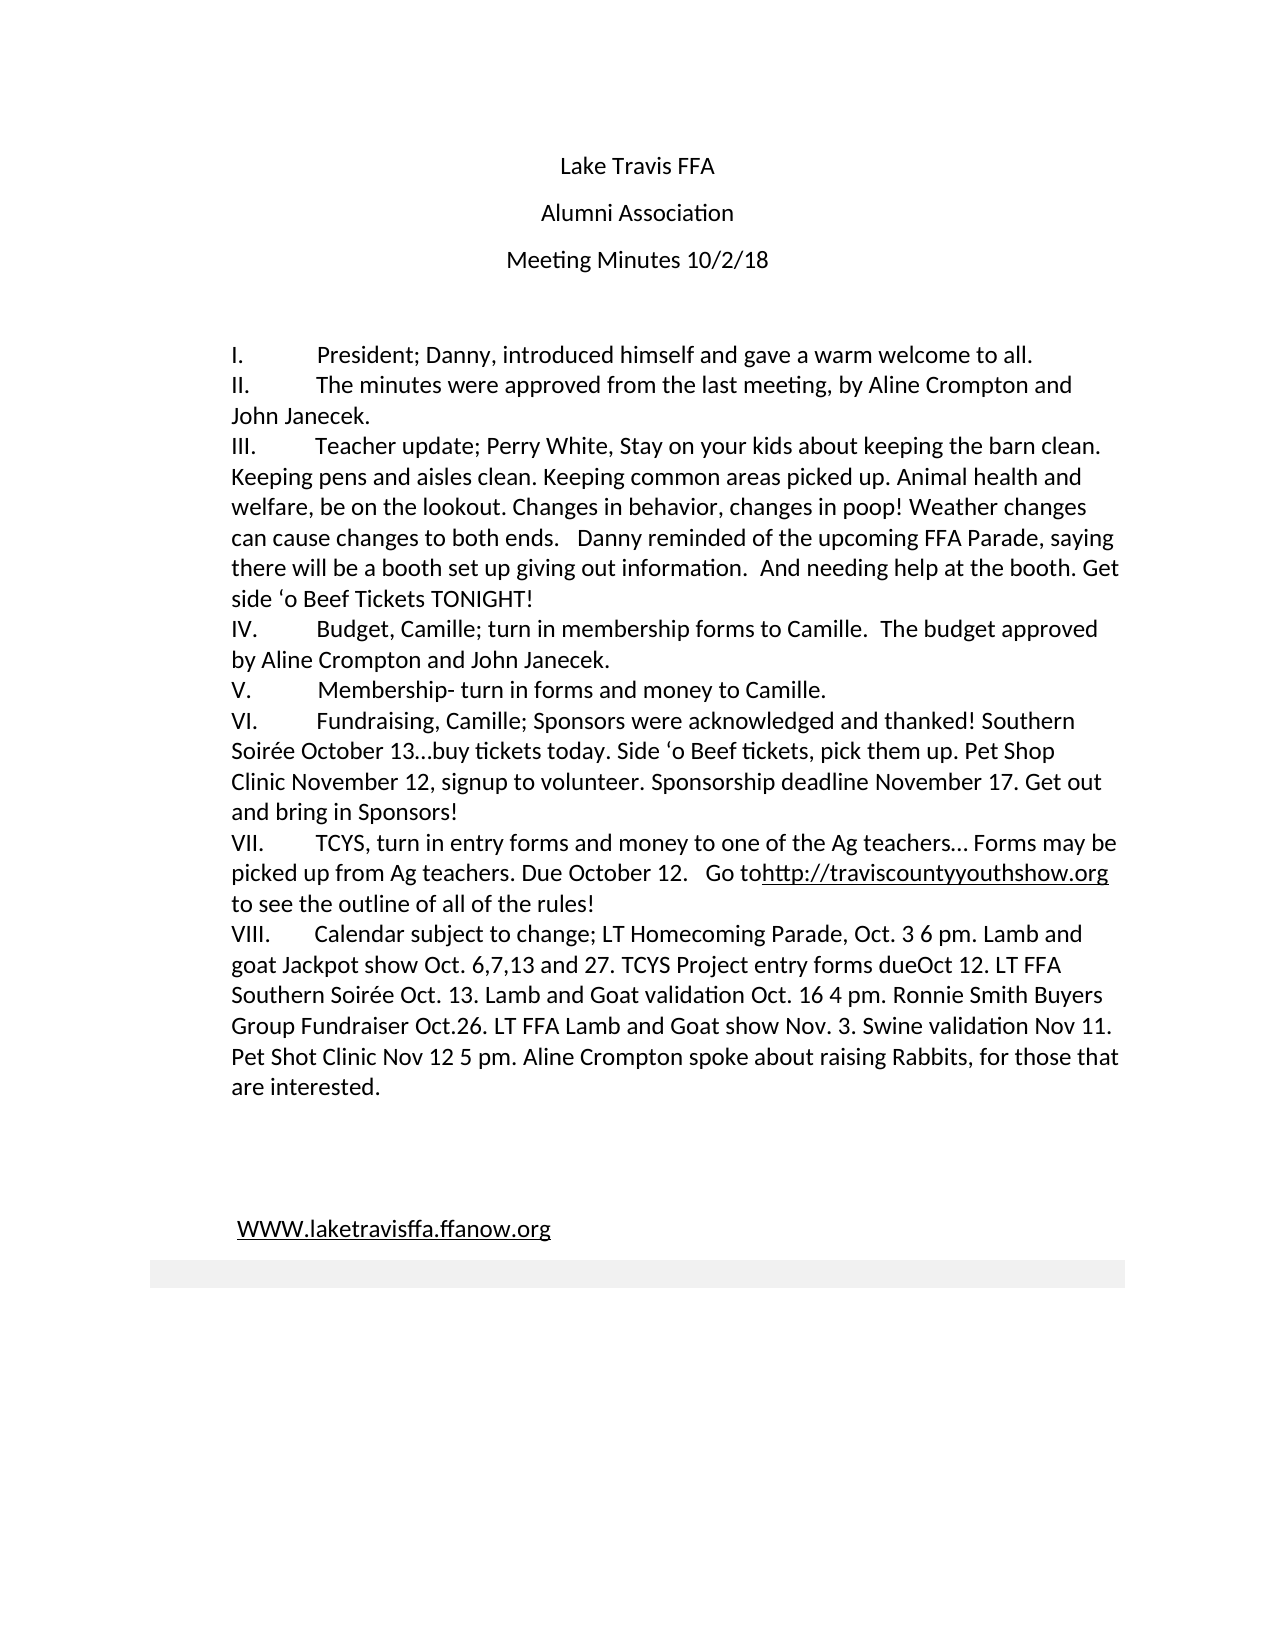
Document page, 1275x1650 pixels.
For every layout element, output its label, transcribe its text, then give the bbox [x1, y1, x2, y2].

text I. President; Danny, introduced himself and gave a warm welcome to all. [231, 339, 1125, 369]
text Meeting Minutes 10/2/18 [150, 244, 1125, 275]
text VII. TCYS, turn in entry forms and money to one of the Ag teachers… Forms may be picked up from Ag teachers. Due October 12. Go tohttp://traviscountyyouthshow.org to see the outline of all of the rules! [231, 827, 1125, 919]
text Lake Travis FFA [150, 150, 1125, 181]
text Alumni Association [150, 197, 1125, 228]
text II. The minutes were approved from the last meeting, by Aline Crompton and John Janecek. [231, 369, 1125, 430]
text WWW.laketravisffa.ffanow.org [231, 1213, 1125, 1243]
text V. Membership- turn in forms and money to Camille. [231, 674, 1125, 705]
text IV. Budget, Camille; turn in membership forms to Camille. The budget approved by Aline Crompton and John Janecek. [231, 613, 1125, 674]
text VI. Fundraising, Camille; Sponsors were acknowledged and thanked! Southern Soirée October 13…buy tickets today. Side ‘o Beef tickets, pick them up. Pet Shop Clinic November 12, signup to volunteer. Sponsorship deadline November 17. Get out and bring in Sponsors! [231, 705, 1125, 827]
text VIII. Calendar subject to change; LT Homecoming Parade, Oct. 3 6 pm. Lamb and goat Jackpot show Oct. 6,7,13 and 27. TCYS Project entry forms dueOct 12. LT FFA Southern Soirée Oct. 13. Lamb and Goat validation Oct. 16 4 pm. Ronnie Smith Buyers Group Fundraiser Oct.26. LT FFA Lamb and Goat show Nov. 3. Swine validation Nov 11. Pet Shot Clinic Nov 12 5 pm. Aline Crompton spoke about raising Rabbits, for those that are interested. [231, 919, 1125, 1102]
text III. Teacher update; Perry White, Stay on your kids about keeping the barn clean. Keeping pens and aisles clean. Keeping common areas picked up. Animal health and welfare, be on the lookout. Changes in behavior, changes in poop! Weather changes can cause changes to both ends. Danny reminded of the upcoming FFA Parade, saying there will be a booth set up giving out information. And needing help at the booth. Get side ‘o Beef Tickets TONIGHT! [231, 430, 1125, 613]
